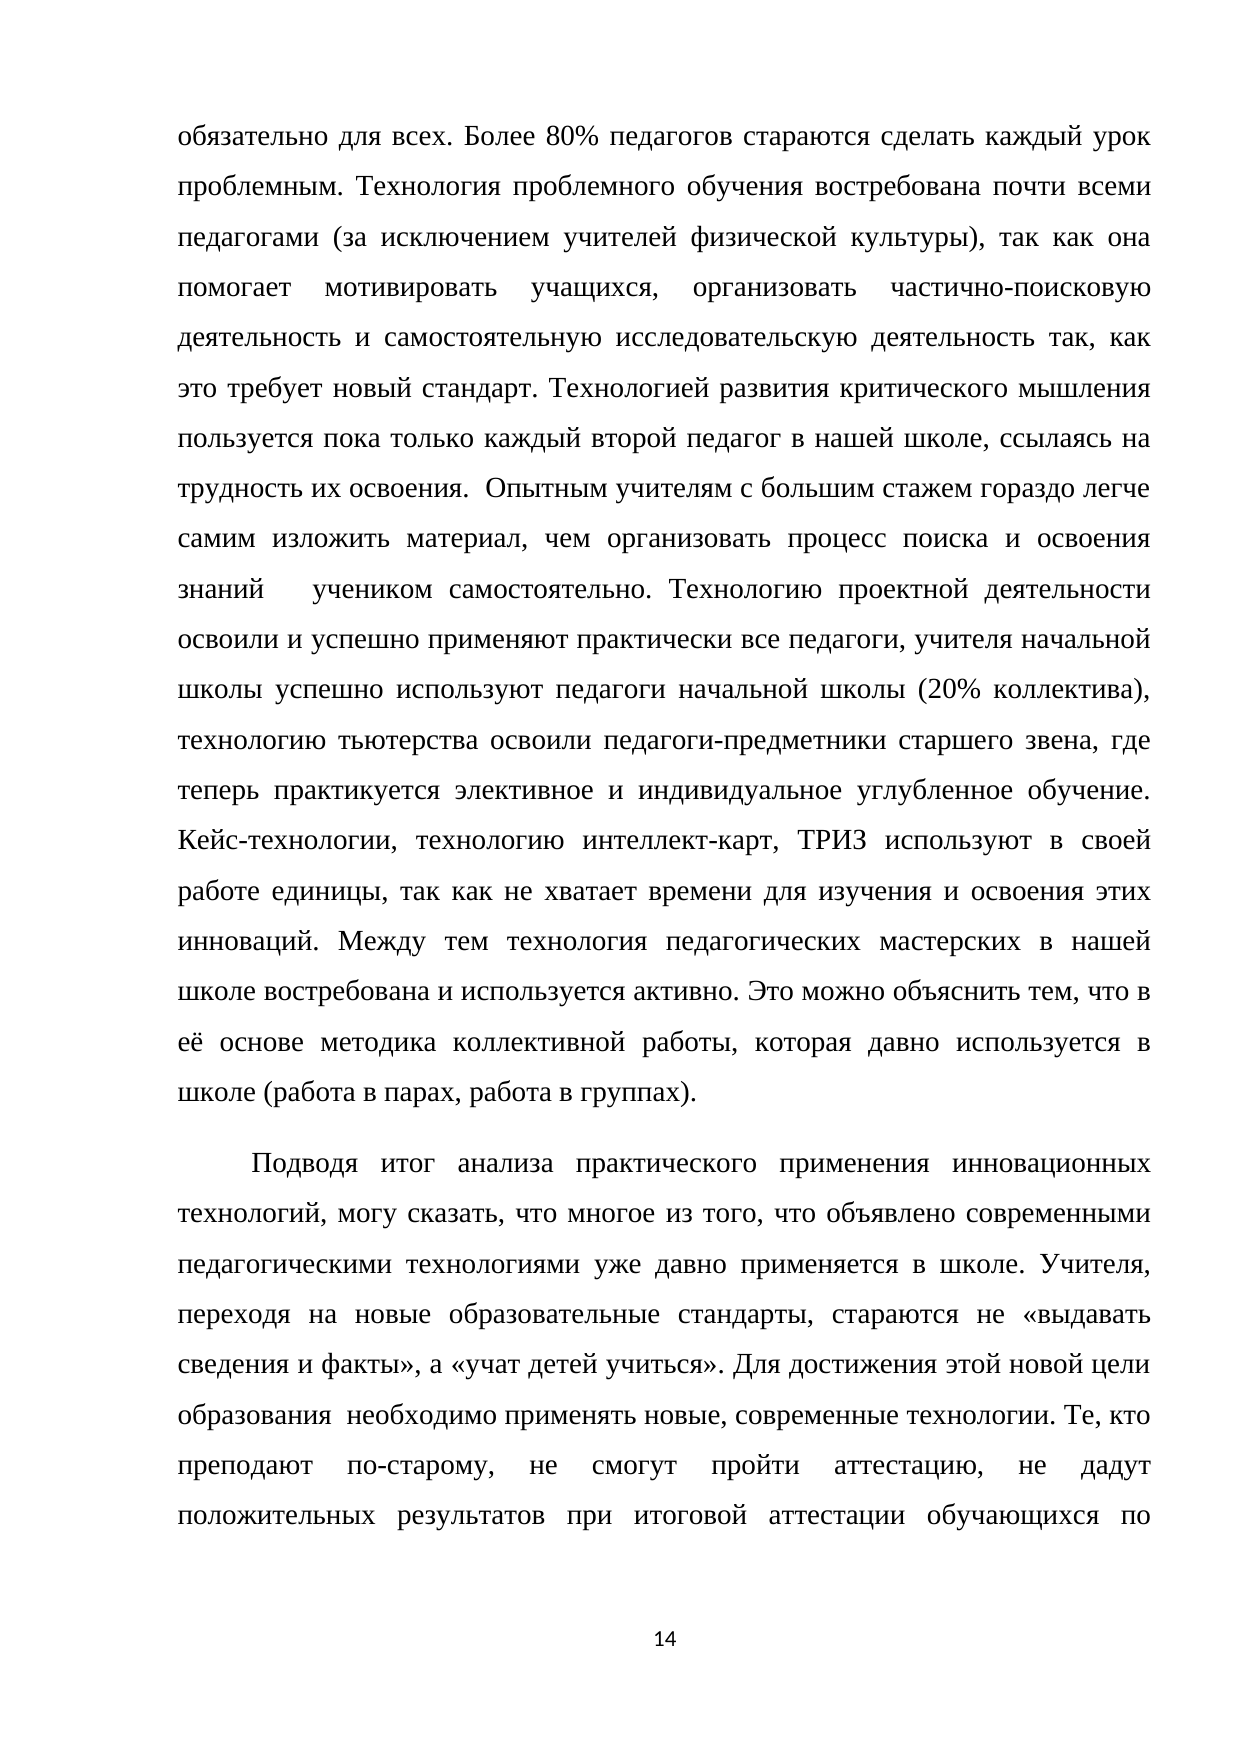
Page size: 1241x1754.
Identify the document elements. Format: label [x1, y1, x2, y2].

text [177, 1145, 1152, 1531]
text [177, 118, 1152, 1108]
